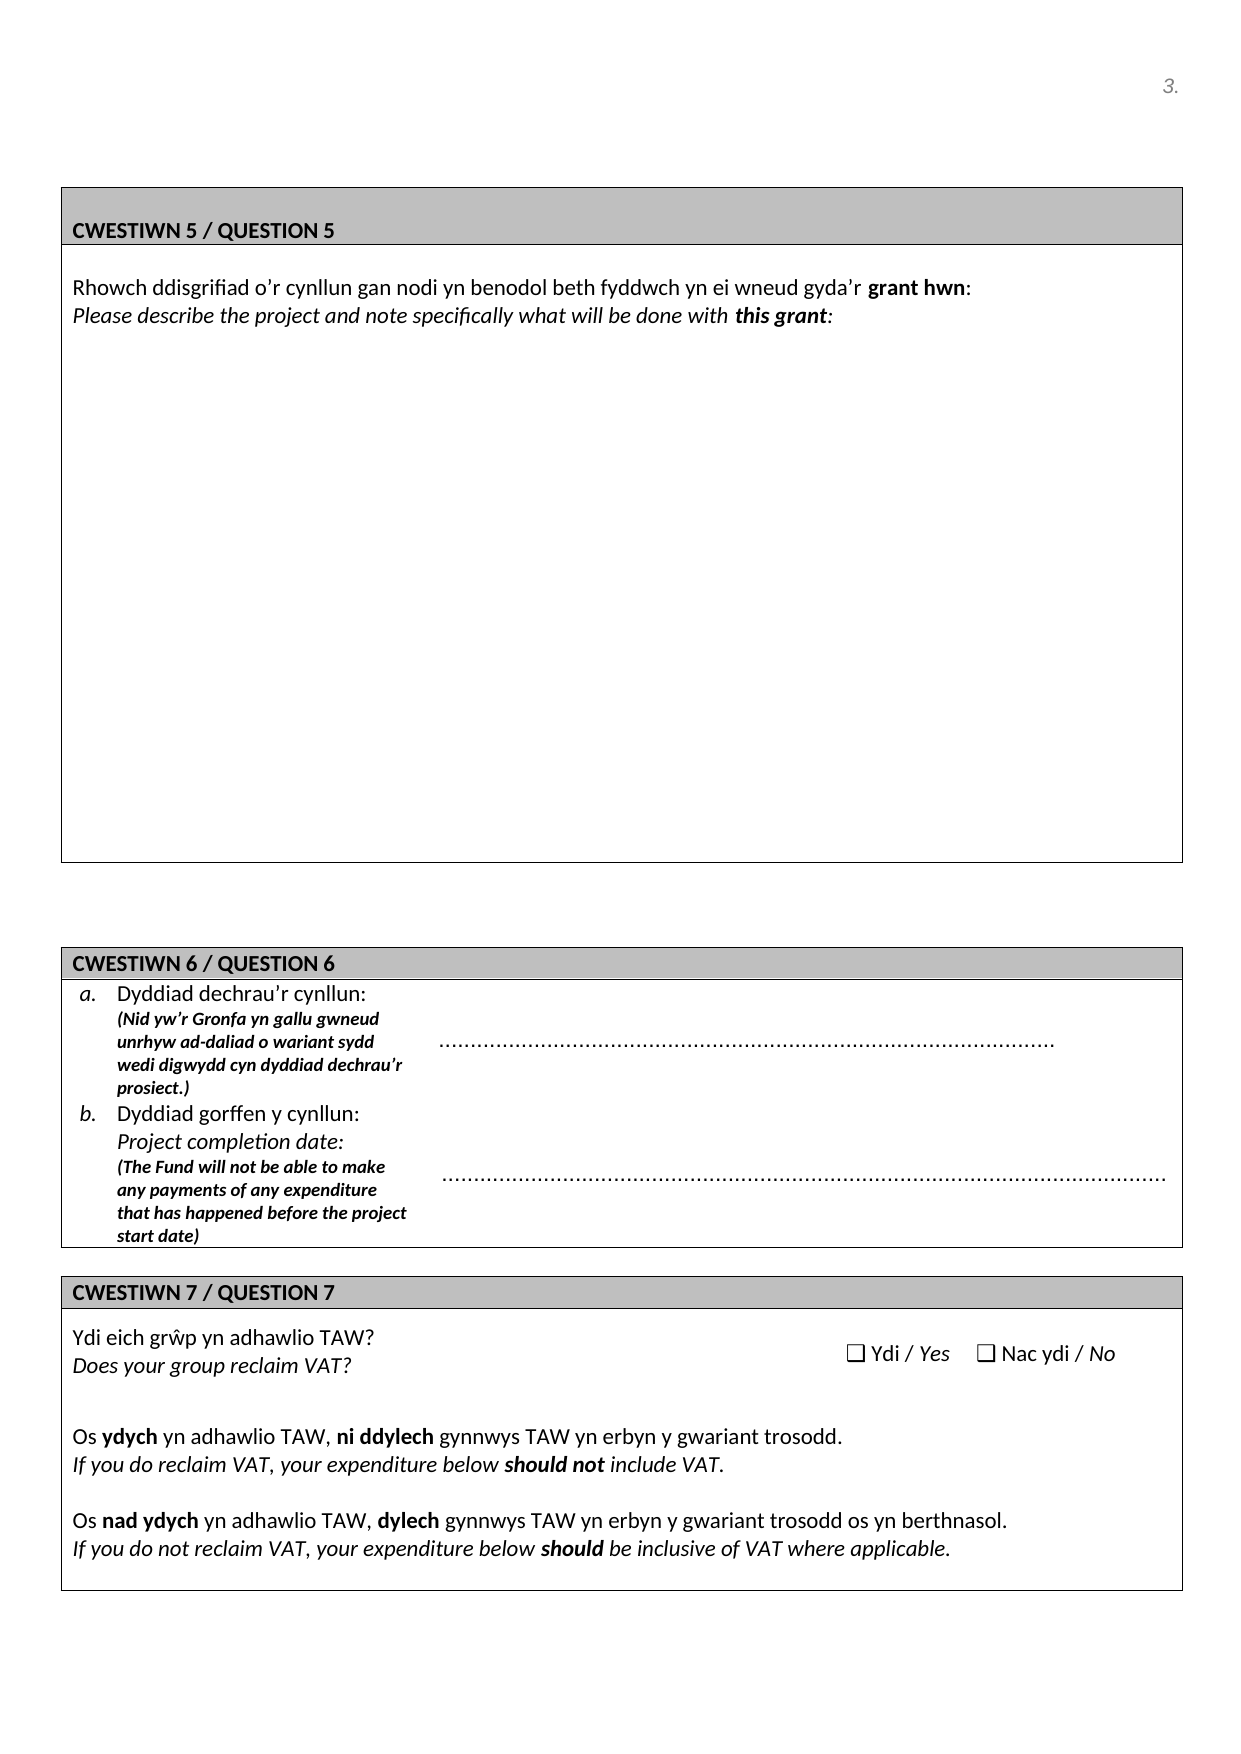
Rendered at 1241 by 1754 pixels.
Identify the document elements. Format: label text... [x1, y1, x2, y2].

table_header CWESTIWN 7 / QUESTION 7 [62, 1277, 1182, 1308]
table_cell Dyddiad gorffen y cynllun: Project completion date: (The Fund will not be able to make any payments of any expenditure that has happened before the project start date) [62, 1099, 427, 1247]
table_cell Dyddiad dechrau’r cynllun: (Nid yw’r Gronfa yn gallu gwneud unrhyw ad-daliad o wariant sydd wedi digwydd cyn dyddiad dechrau’r prosiect.) [62, 980, 427, 1099]
table_cell .................................................................................................................. [427, 1099, 1182, 1247]
table_cell Ydi eich grŵp yn adhawlio TAW? Does your group reclaim VAT? [62, 1309, 781, 1394]
table_cell ................................................................................................. [427, 980, 1182, 1099]
table_header CWESTIWN 5 / QUESTION 5 [62, 188, 1182, 244]
table_cell Rhowch ddisgrifiad o’r cynllun gan nodi yn benodol beth fyddwch yn ei wneud gyda’r grant hwn: Please describe the project and note specifically what will be done with this grant: [62, 245, 1182, 862]
table_cell ❑ Ydi / Yes ❑ Nac ydi / No [781, 1309, 1182, 1394]
table_header CWESTIWN 6 / QUESTION 6 [62, 948, 1182, 978]
table_cell Os ydych yn adhawlio TAW, ni ddylech gynnwys TAW yn erbyn y gwariant trosodd. If you do reclaim VAT, your expenditure below should not include VAT. Os nad ydych yn adhawlio TAW, dylech gynnwys TAW yn erbyn y gwariant trosodd os yn berthnasol. If you do not reclaim VAT, your expenditure below should be inclusive of VAT where applicable. [62, 1394, 1182, 1590]
